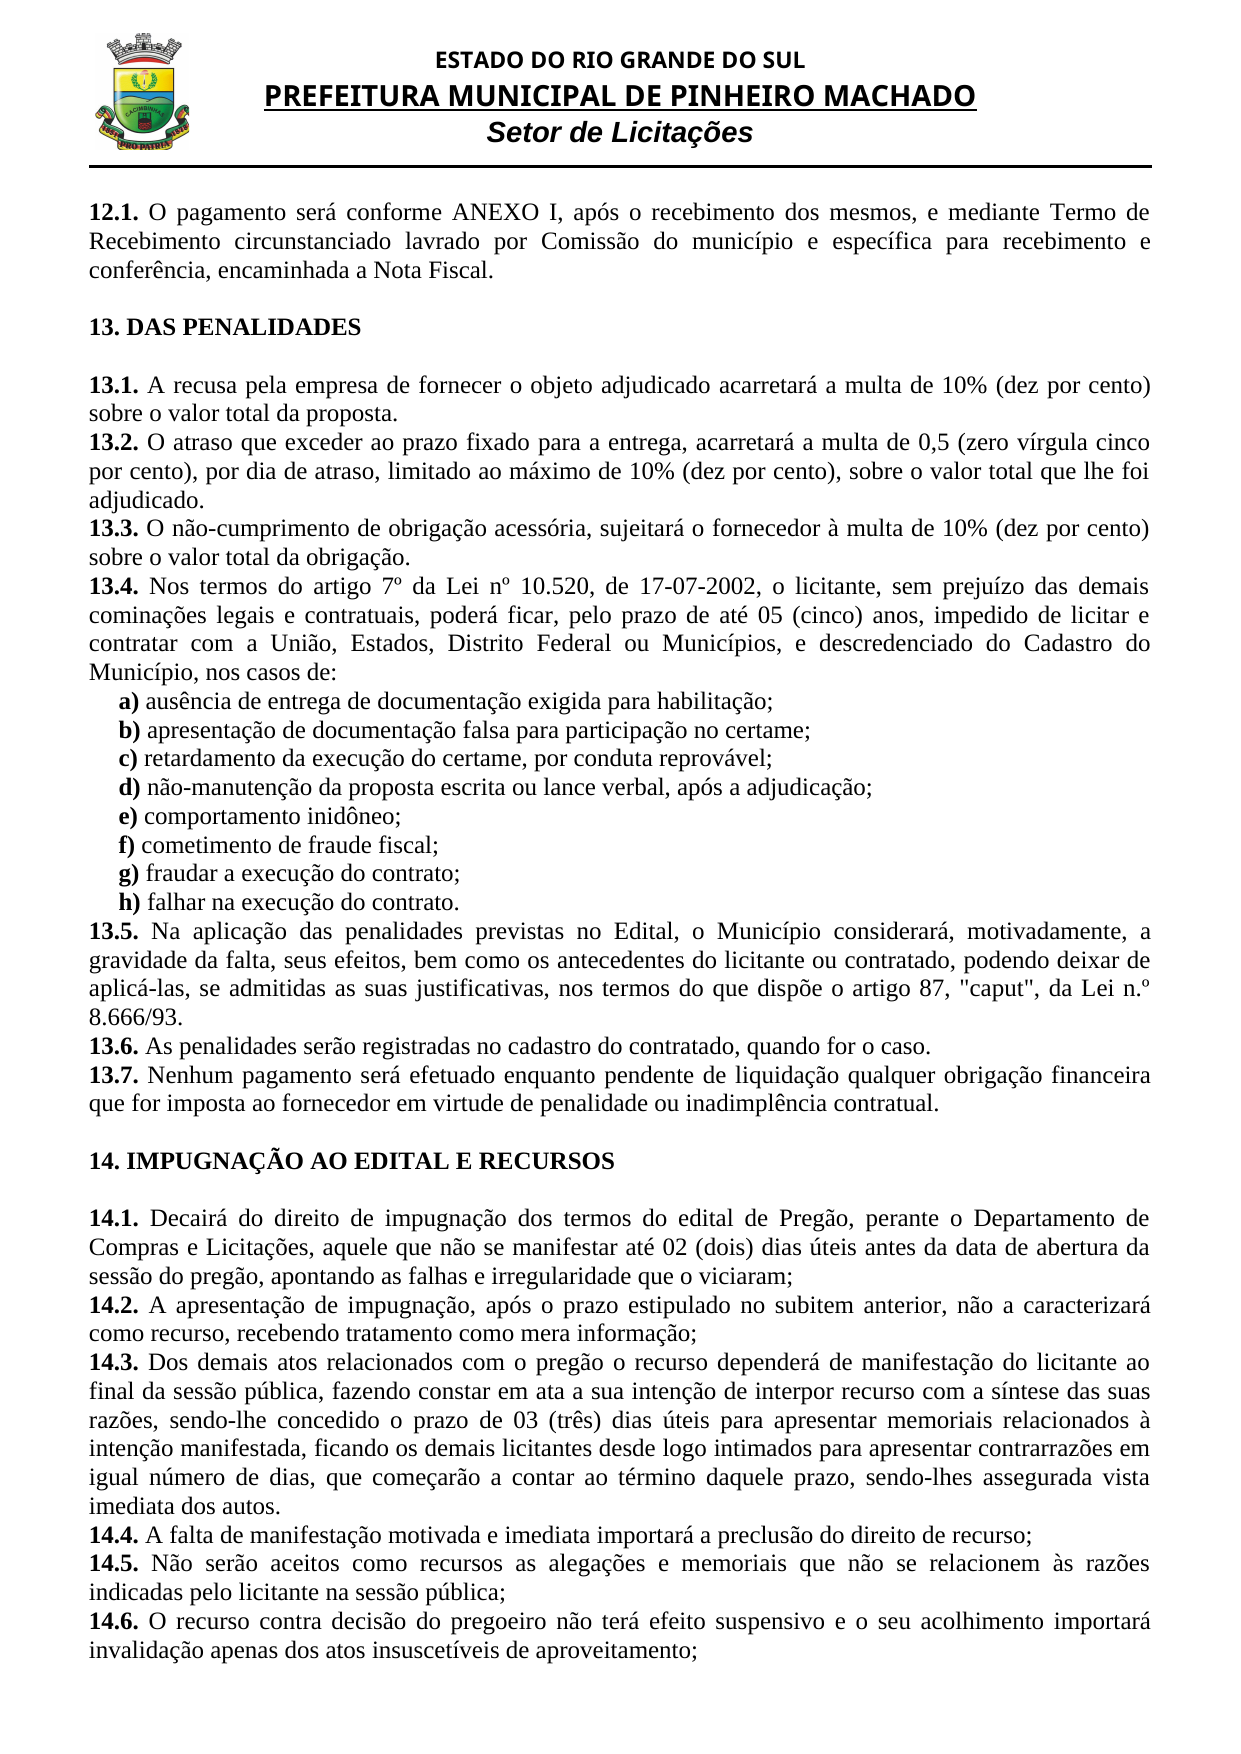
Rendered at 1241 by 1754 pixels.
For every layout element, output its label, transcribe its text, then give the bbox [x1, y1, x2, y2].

text 13.3. O não-cumprimento de obrigação acessória, sujeitará o fornecedor à multa de 10% (dez por cento) sobre o valor total da obrigação. [89, 513, 1152, 571]
text 13.6. As penalidades serão registradas no cadastro do contratado, quando for o caso. [89, 1031, 1152, 1060]
text f) cometimento de fraude fiscal; [118, 830, 1152, 858]
text 13.4. Nos termos do artigo 7º da Lei nº 10.520, de 17-07-2002, o licitante, sem prejuízo das demais cominações legais e contratuais, poderá ficar, pelo prazo de até 05 (cinco) anos, impedido de licitar e contratar com a União, Estados, Distrito Federal ou Municípios, e descredenciado do Cadastro do Município, nos casos de: [89, 571, 1152, 686]
text 13.2. O atraso que exceder ao prazo fixado para a entrega, acarretará a multa de 0,5 (zero vírgula cinco por cento), por dia de atraso, limitado ao máximo de 10% (dez por cento), sobre o valor total que lhe foi adjudicado. [89, 427, 1152, 513]
text 14. IMPUGNAÇÃO AO EDITAL E RECURSOS [89, 1146, 1152, 1175]
text a) ausência de entrega de documentação exigida para habilitação; [118, 686, 1152, 715]
text 14.5. Não serão aceitos como recursos as alegações e memoriais que não se relacionem às razões indicadas pelo licitante na sessão pública; [89, 1548, 1152, 1606]
text b) apresentação de documentação falsa para participação no certame; [118, 715, 1152, 743]
text 14.3. Dos demais atos relacionados com o pregão o recurso dependerá de manifestação do licitante ao final da sessão pública, fazendo constar em ata a sua intenção de interpor recurso com a síntese das suas razões, sendo-lhe concedido o prazo de 03 (três) dias úteis para apresentar memoriais relacionados à intenção manifestada, ficando os demais licitantes desde logo intimados para apresentar contrarrazões em igual número de dias, que começarão a contar ao término daquele prazo, sendo-lhes assegurada vista imediata dos autos. [89, 1347, 1152, 1520]
text 13.5. Na aplicação das penalidades previstas no Edital, o Município considerará, motivadamente, a gravidade da falta, seus efeitos, bem como os antecedentes do licitante ou contratado, podendo deixar de aplicá-las, se admitidas as suas justificativas, nos termos do que dispõe o artigo 87, "caput", da Lei n.º 8.666/93. [89, 916, 1152, 1031]
text d) não-manutenção da proposta escrita ou lance verbal, após a adjudicação; [118, 772, 1152, 801]
text 13.1. A recusa pela empresa de fornecer o objeto adjudicado acarretará a multa de 10% (dez por cento) sobre o valor total da proposta. [89, 370, 1152, 427]
text 14.2. A apresentação de impugnação, após o prazo estipulado no subitem anterior, não a caracterizará como recurso, recebendo tratamento como mera informação; [89, 1290, 1152, 1347]
text 12.1. O pagamento será conforme ANEXO I, após o recebimento dos mesmos, e mediante Termo de Recebimento circunstanciado lavrado por Comissão do município e específica para recebimento e conferência, encaminhada a Nota Fiscal. [89, 197, 1152, 283]
text 14.1. Decairá do direito de impugnação dos termos do edital de Pregão, perante o Departamento de Compras e Licitações, aquele que não se manifestar até 02 (dois) dias úteis antes da data de abertura da sessão do pregão, apontando as falhas e irregularidade que o viciaram; [89, 1203, 1152, 1290]
text 13.7. Nenhum pagamento será efetuado enquanto pendente de liquidação qualquer obrigação financeira que for imposta ao fornecedor em virtude de penalidade ou inadimplência contratual. [89, 1060, 1152, 1117]
text e) comportamento inidôneo; [118, 801, 1152, 830]
text 14.6. O recurso contra decisão do pregoeiro não terá efeito suspensivo e o seu acolhimento importará invalidação apenas dos atos insuscetíveis de aproveitamento; [89, 1606, 1152, 1663]
text h) falhar na execução do contrato. [118, 887, 1152, 916]
text 13. DAS PENALIDADES [89, 312, 1152, 341]
text 14.4. A falta de manifestação motivada e imediata importará a preclusão do direito de recurso; [89, 1520, 1152, 1548]
text c) retardamento da execução do certame, por conduta reprovável; [118, 743, 1152, 772]
text g) fraudar a execução do contrato; [118, 858, 1152, 887]
picture [95, 33, 190, 150]
